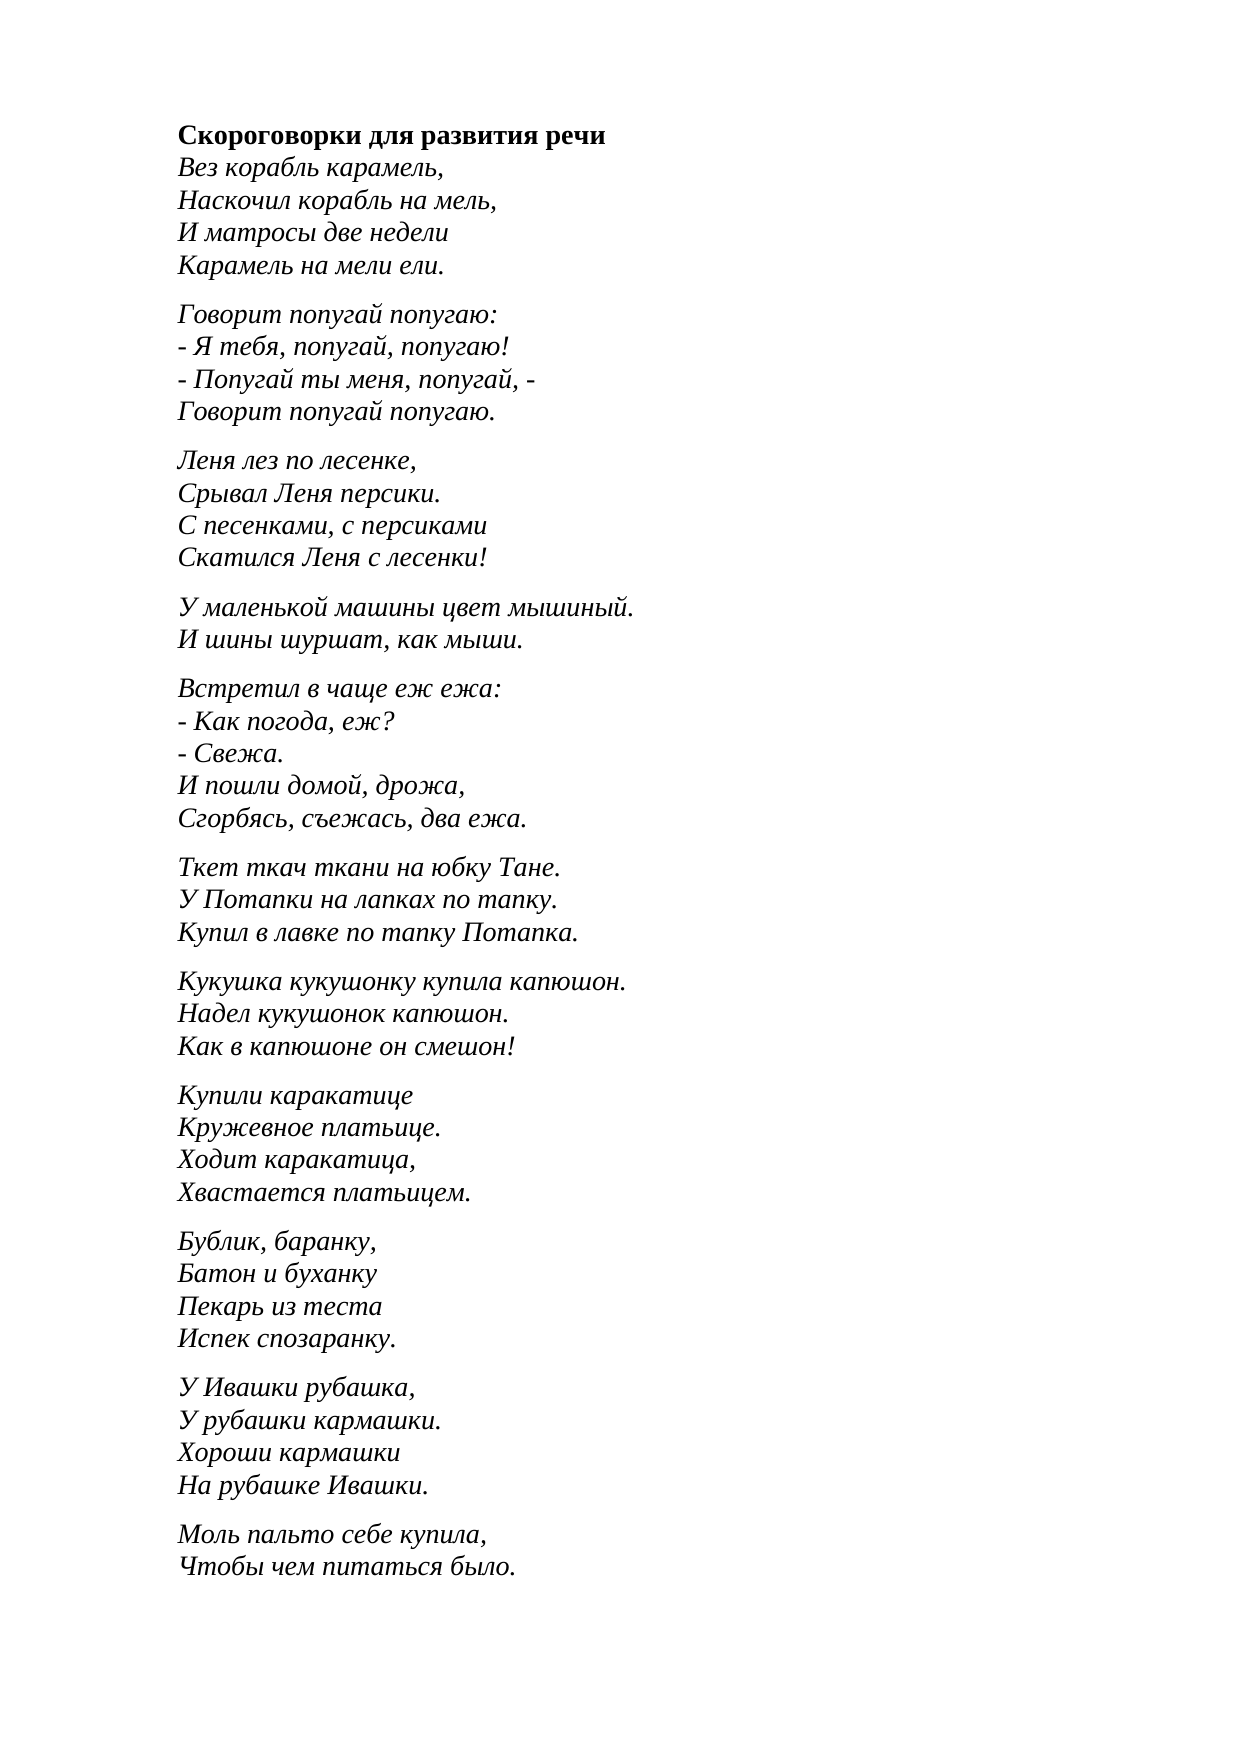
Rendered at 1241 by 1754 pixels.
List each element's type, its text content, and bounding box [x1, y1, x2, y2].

text Купили каракатице Кружевное платьице. Ходит каракатица, Хвастается платьицем. [177, 1078, 1152, 1207]
text Говорит попугай попугаю: - Я тебя, попугай, попугаю! - Попугай ты меня, попугай, - Говорит попугай попугаю. [177, 297, 1152, 426]
text Кукушка кукушонку купила капюшон. Надел кукушонок капюшон. Как в капюшоне он смешон! [177, 964, 1152, 1061]
text У маленькой машины цвет мышиный. И шины шуршат, как мыши. [177, 589, 1152, 654]
text У Ивашки рубашка, У рубашки кармашки. Хороши кармашки На рубашке Ивашки. [177, 1371, 1152, 1500]
text Леня лез по лесенке, Срывал Леня персики. С песенками, с персиками Скатился Леня с лесенки! [177, 443, 1152, 573]
text Скороговорки для развития речи [177, 118, 1152, 151]
text Ткет ткач ткани на юбку Тане. [177, 850, 1152, 882]
text Моль пальто себе купила, Чтобы чем питаться было. [177, 1517, 1152, 1582]
text Бублик, баранку, Батон и буханку Пекарь из теста Испек спозаранку. [177, 1224, 1152, 1354]
text У Потапки на лапках по тапку. Купил в лавке по тапку Потапка. [177, 882, 1152, 947]
text Встретил в чаще еж ежа: - Как погода, еж? - Свежа. И пошли домой, дрожа, Сгорбясь, съежась, два ежа. [177, 671, 1152, 833]
text Вез корабль карамель, Наскочил корабль на мель, И матросы две недели Карамель на мели ели. [177, 151, 1152, 280]
